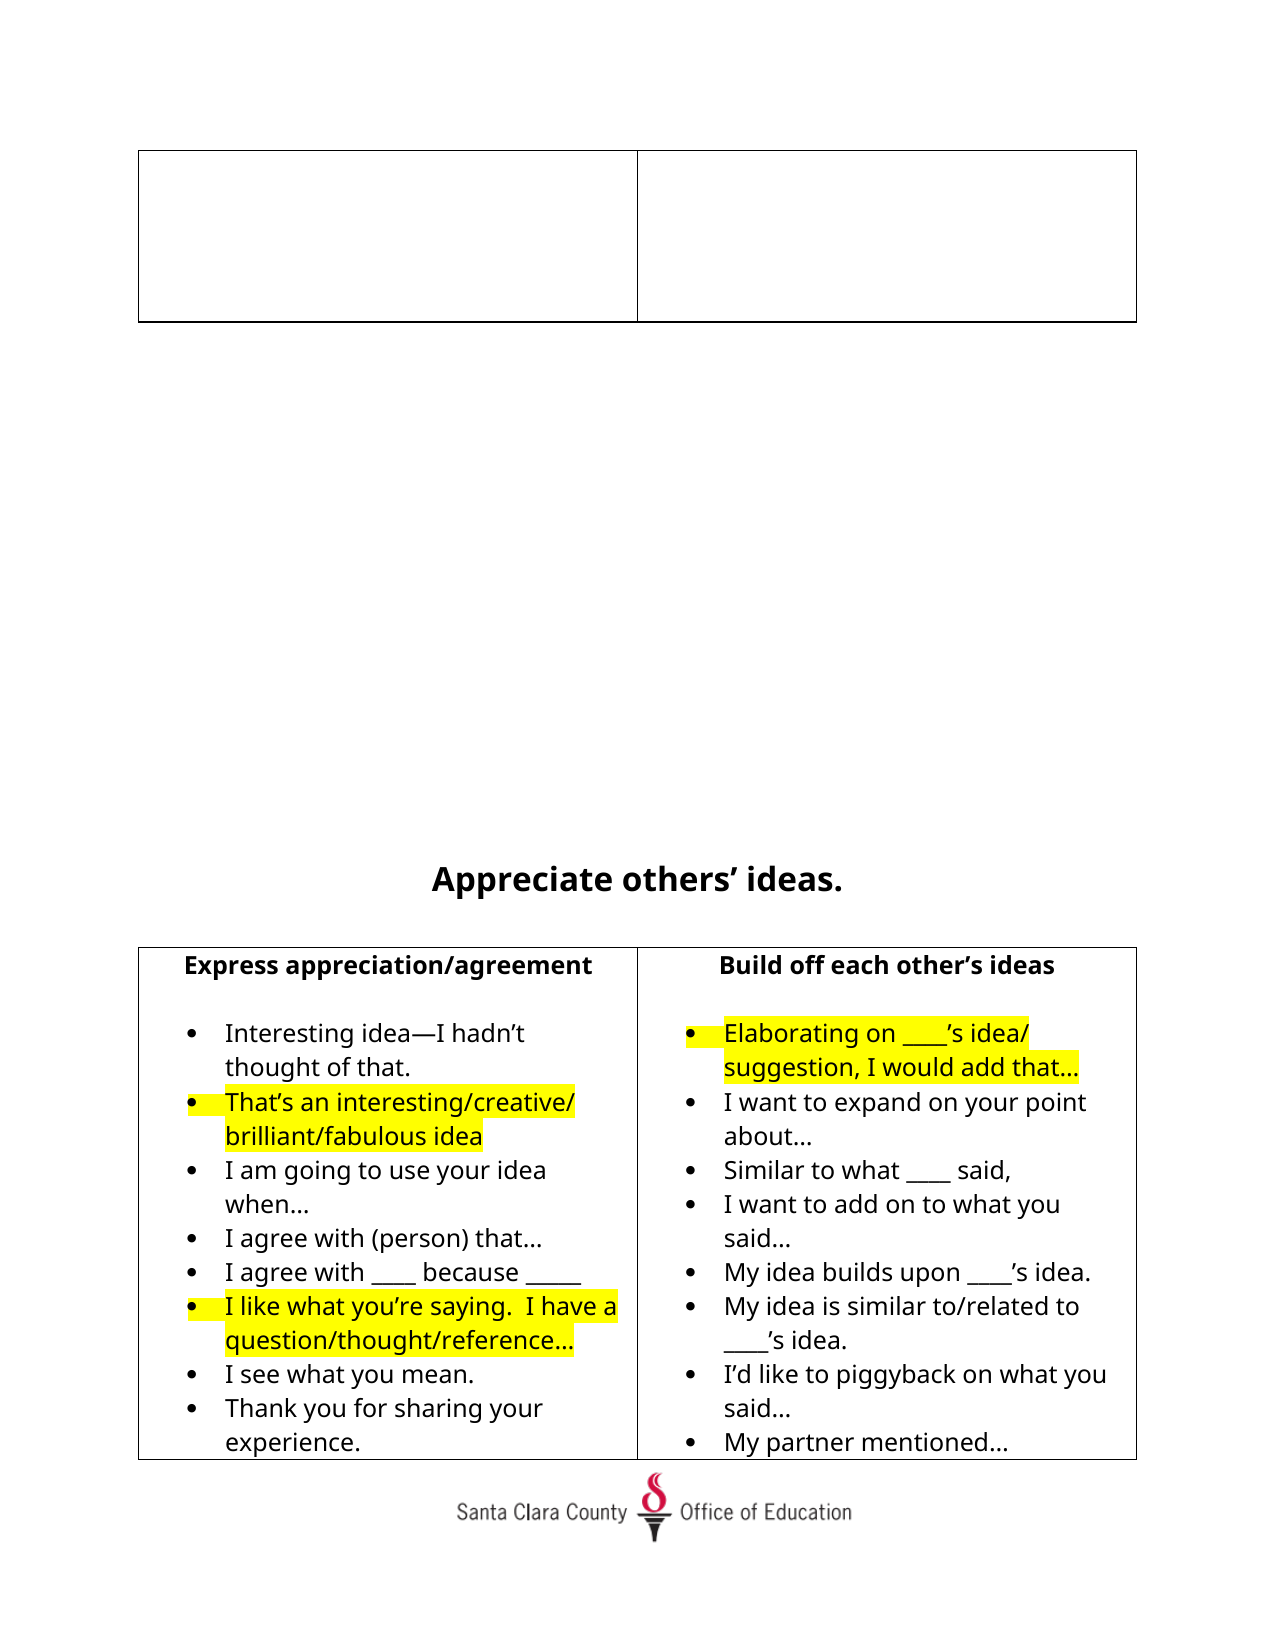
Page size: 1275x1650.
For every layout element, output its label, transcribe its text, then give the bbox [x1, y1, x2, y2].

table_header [139, 948, 637, 1459]
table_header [139, 151, 637, 321]
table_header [638, 151, 1136, 321]
text Appreciate others’ ideas. [150, 856, 1125, 901]
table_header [638, 948, 1136, 1459]
